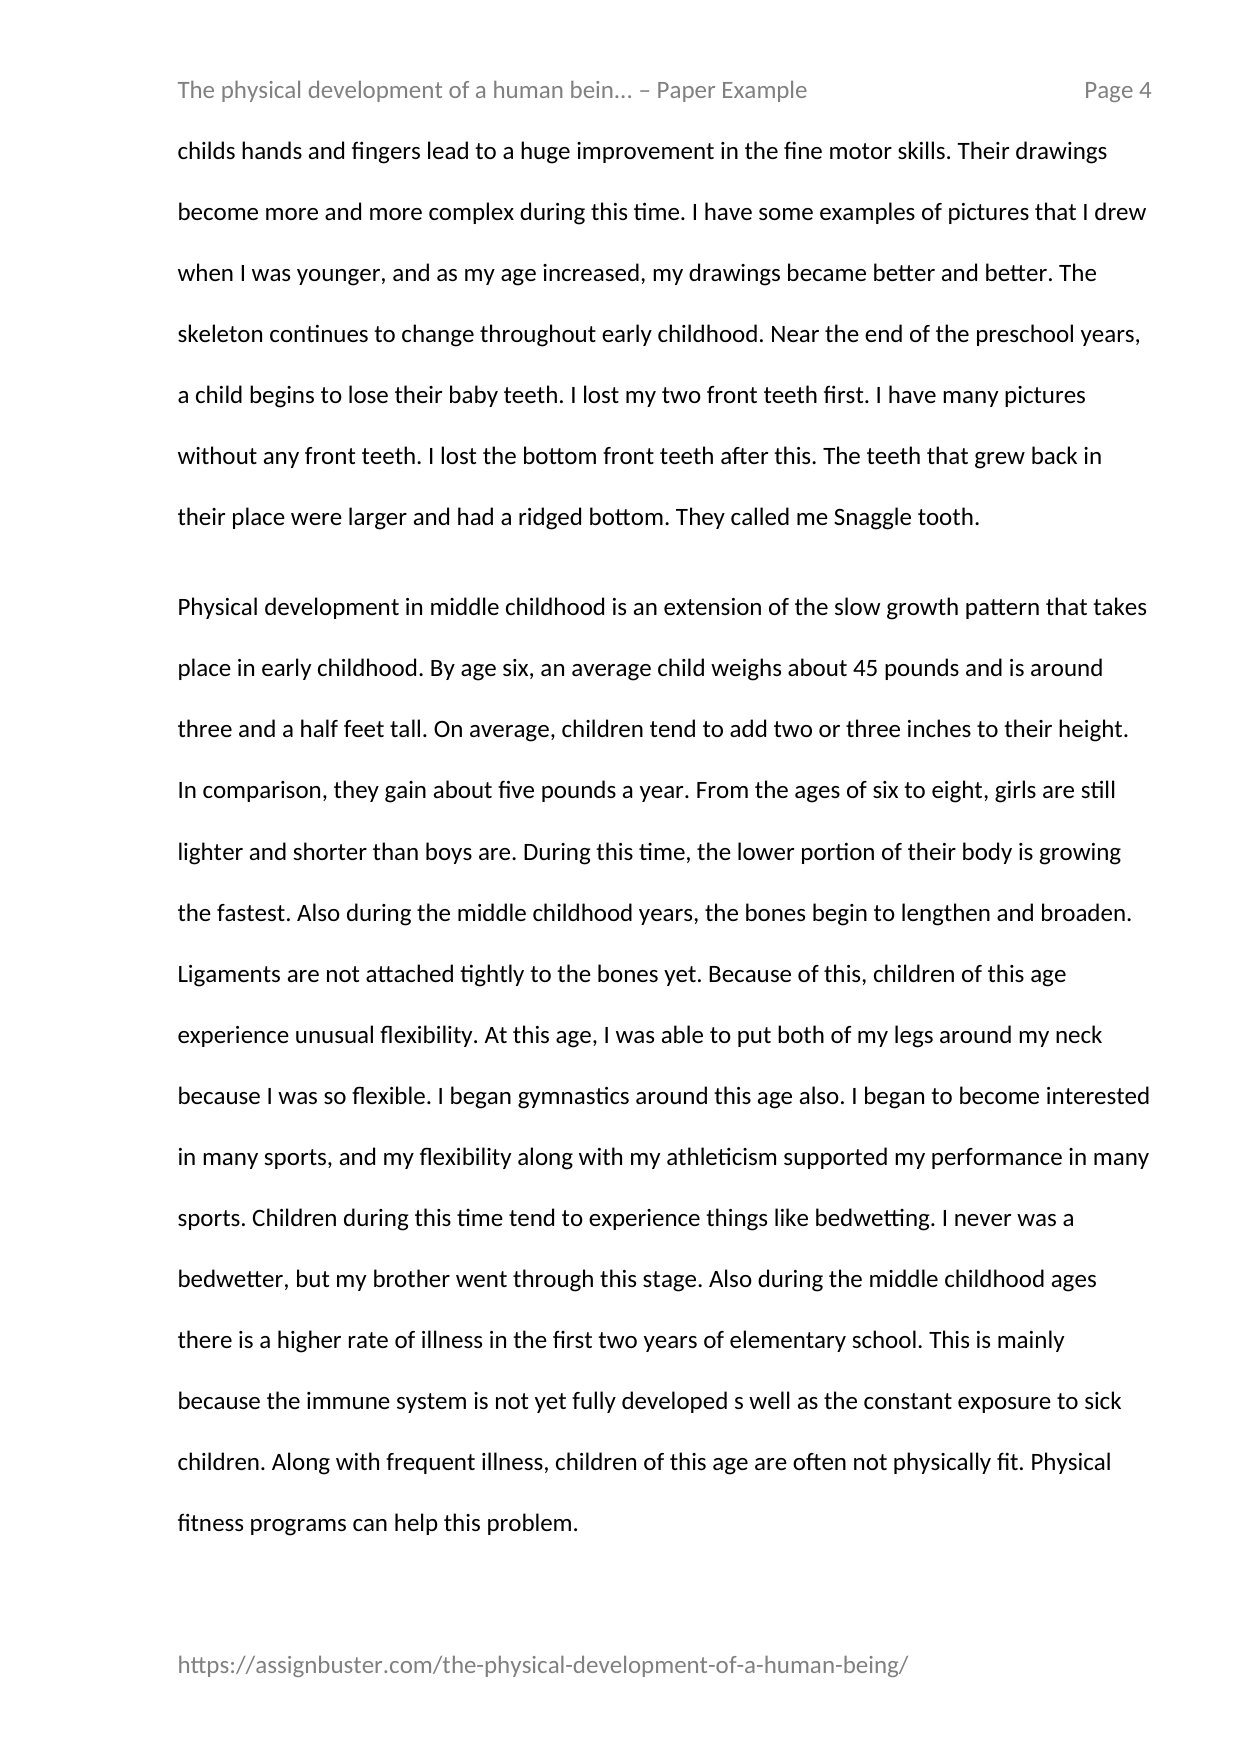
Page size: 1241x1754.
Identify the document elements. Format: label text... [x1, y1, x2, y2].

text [177, 135, 1152, 532]
text Physical development in middle childhood is an extension of the slow growth pattern that takes place in early childhood. By age six, an average child weighs about 45 pounds and is around three and a half feet tall. On average, children tend to add two or three inches to their height. In comparison, they gain about five pounds a year. From the ages of six to eight, girls are still lighter and shorter than boys are. During this time, the lower portion of their body is growing the fastest. Also during the middle childhood years, the bones begin to lengthen and broaden. Ligaments are not attached tightly to the bones yet. Because of this, children of this age experience unusual flexibility. At this age, I was able to put both of my legs around my neck because I was so flexible. I began gymnastics around this age also. I began to become interested in many sports, and my flexibility along with my athleticism supported my performance in many sports. Children during this time tend to experience things like bedwetting. I never was a bedwetter, but my brother went through this stage. Also during the middle childhood ages there is a higher rate of illness in the first two years of elementary school. This is mainly because the immune system is not yet fully developed s well as the constant exposure to sick children. Along with frequent illness, children of this age are often not physically fit. Physical fitness programs can help this problem. [177, 592, 1152, 1538]
